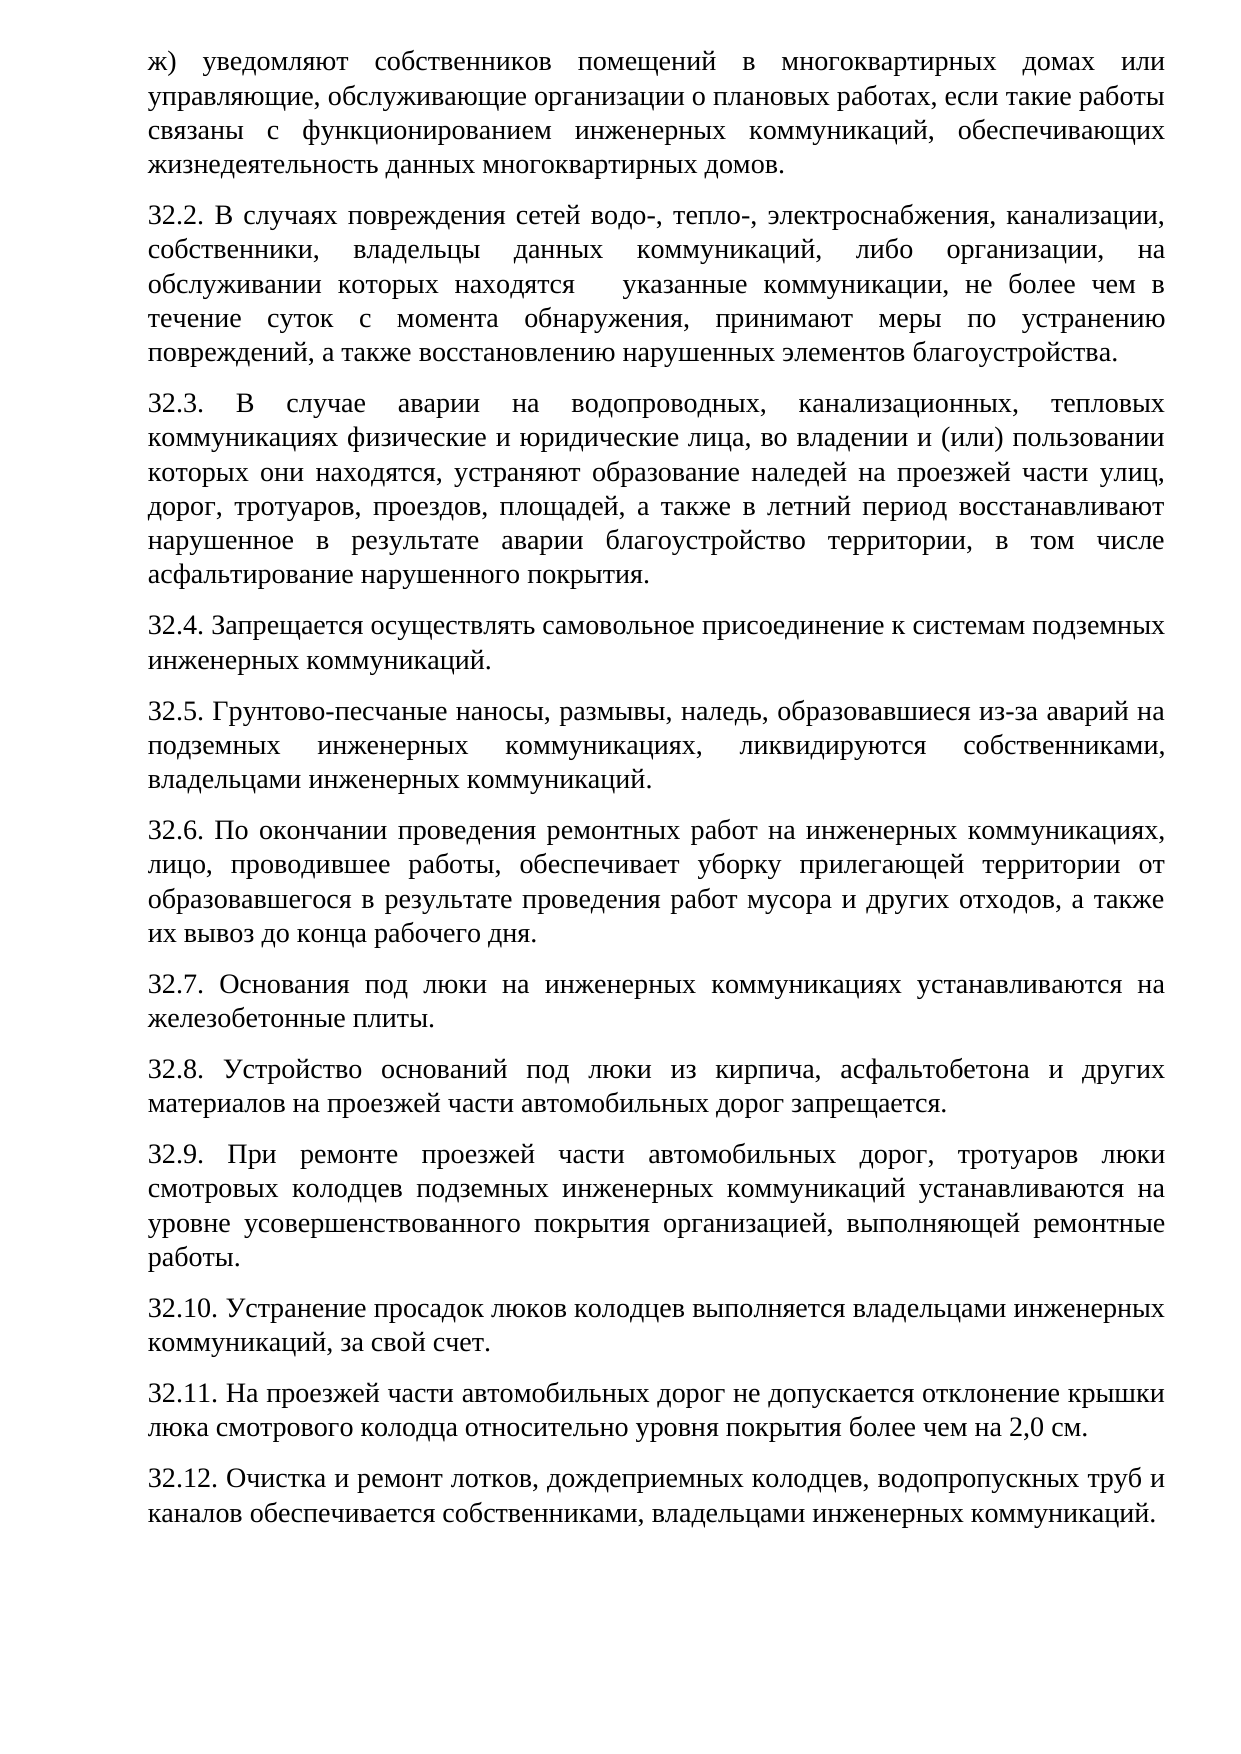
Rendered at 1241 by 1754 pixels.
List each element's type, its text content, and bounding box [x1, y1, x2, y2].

text 32.6. По окончании проведения ремонтных работ на инженерных коммуникациях, лицо, проводившее работы, обеспечивает уборку прилегающей территории от образовавшегося в результате проведения работ мусора и других отходов, а также их вывоз до конца рабочего дня. [148, 813, 1167, 948]
text 32.12. Очистка и ремонт лотков, дождеприемных колодцев, водопропускных труб и каналов обеспечивается собственниками, владельцами инженерных коммуникаций. [148, 1461, 1167, 1528]
text 32.7. Основания под люки на инженерных коммуникациях устанавливаются на железобетонные плиты. [148, 967, 1167, 1033]
text 32.10. Устранение просадок люков колодцев выполняется владельцами инженерных коммуникаций, за свой счет. [148, 1291, 1167, 1358]
text 32.8. Устройство оснований под люки из кирпича, асфальтобетона и других материалов на проезжей части автомобильных дорог запрещается. [148, 1052, 1167, 1119]
text 32.3. В случае аварии на водопроводных, канализационных, тепловых коммуникациях физические и юридические лица, во владении и (или) пользовании которых они находятся, устраняют образование наледей на проезжей части улиц, дорог, тротуаров, проездов, площадей, а также в летний период восстанавливают нарушенное в результате аварии благоустройство территории, в том числе асфальтирование нарушенного покрытия. [148, 386, 1167, 590]
text ж) уведомляют собственников помещений в многоквартирных домах или управляющие, обслуживающие организации о плановых работах, если такие работы связаны с функционированием инженерных коммуникаций, обеспечивающих жизнедеятельность данных многоквартирных домов. [148, 44, 1167, 179]
text 32.4. Запрещается осуществлять самовольное присоединение к системам подземных инженерных коммуникаций. [148, 608, 1167, 675]
text 32.2. В случаях повреждения сетей водо-, тепло-, электроснабжения, канализации, собственники, владельцы данных коммуникаций, либо организации, на обслуживании которых находятся указанные коммуникации, не более чем в течение суток с момента обнаружения, принимают меры по устранению повреждений, а также восстановлению нарушенных элементов благоустройства. [148, 198, 1167, 368]
text 32.5. Грунтово-песчаные наносы, размывы, наледь, образовавшиеся из-за аварий на подземных инженерных коммуникациях, ликвидируются собственниками, владельцами инженерных коммуникаций. [148, 694, 1167, 794]
text 32.11. На проезжей части автомобильных дорог не допускается отклонение крышки люка смотрового колодца относительно уровня покрытия более чем на 2,0 см. [148, 1376, 1167, 1443]
text 32.9. При ремонте проезжей части автомобильных дорог, тротуаров люки смотровых колодцев подземных инженерных коммуникаций устанавливаются на уровне усовершенствованного покрытия организацией, выполняющей ремонтные работы. [148, 1137, 1167, 1272]
